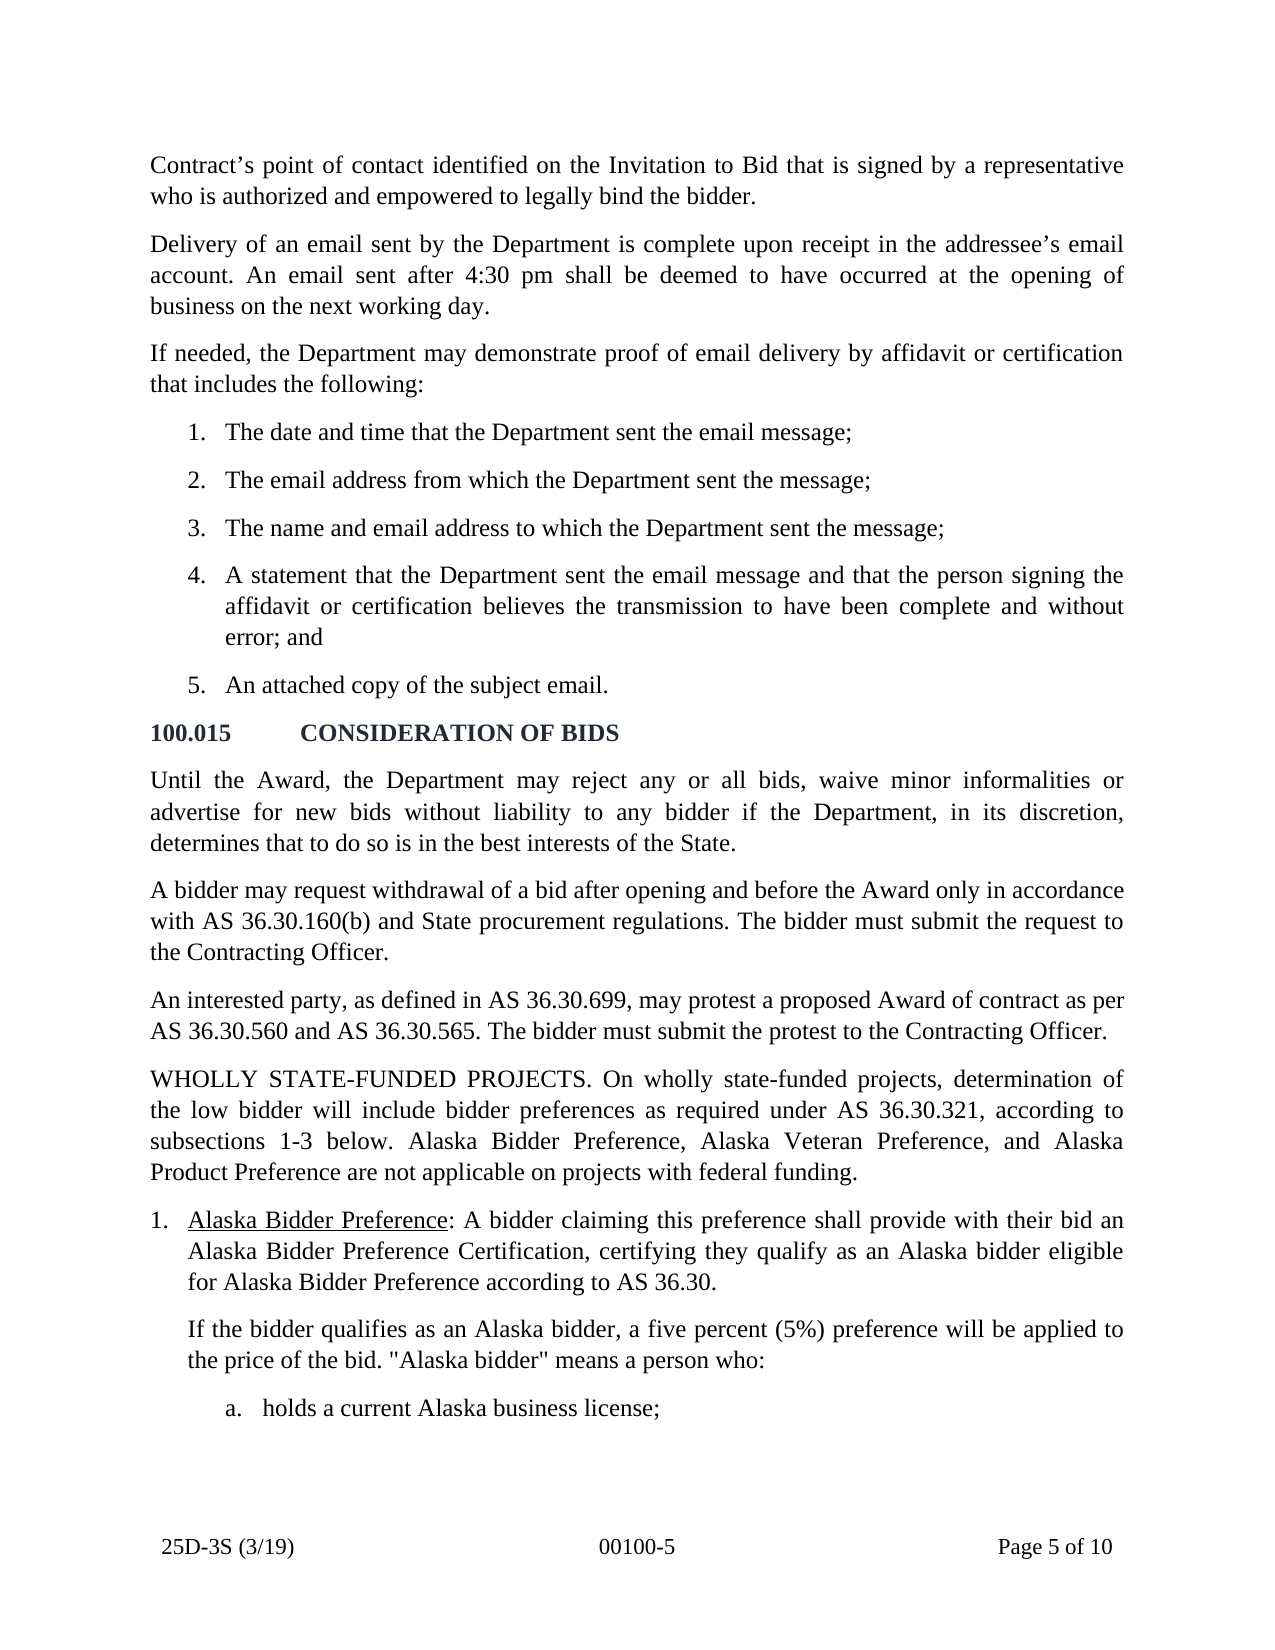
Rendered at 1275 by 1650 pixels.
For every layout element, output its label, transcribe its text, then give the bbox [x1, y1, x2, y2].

list CONSIDERATION OF BIDS [150, 718, 1125, 747]
text If the bidder qualifies as an Alaska bidder, a five percent (5%) preference will be applied to the price of the bid. "Alaska bidder" means a person who: [187, 1314, 1125, 1374]
text WHOLLY STATE-FUNDED PROJECTS. On wholly state-funded projects, determination of the low bidder will include bidder preferences as required under AS 36.30.321, according to subsections 1-3 below. Alaska Bidder Preference, Alaska Veteran Preference, and Alaska Product Preference are not applicable on projects with federal funding. [150, 1064, 1125, 1186]
text 2. The email address from which the Department sent the message; [187, 465, 1125, 494]
text Delivery of an email sent by the Department is complete upon receipt in the addressee’s email account. An email sent after 4:30 pm shall be deemed to have occurred at the opening of business on the next working day. [150, 229, 1125, 319]
text 1. The date and time that the Department sent the email message; [187, 417, 1125, 446]
text An interested party, as defined in AS 36.30.699, may protest a proposed Award of contract as per AS 36.30.560 and AS 36.30.565. The bidder must submit the protest to the Contracting Officer. [150, 985, 1125, 1045]
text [150, 150, 1125, 210]
text A bidder may request withdrawal of a bid after opening and before the Award only in accordance with AS 36.30.160(b) and State procurement regulations. The bidder must submit the request to the Contracting Officer. [150, 875, 1125, 966]
list Alaska Bidder Preference: A bidder claiming this preference shall provide with their bid an Alaska Bidder Preference Certification, certifying they qualify as an Alaska bidder eligible for Alaska Bidder Preference according to AS 36.30. [150, 1205, 1125, 1296]
text Until the Award, the Department may reject any or all bids, waive minor informalities or advertise for new bids without liability to any bidder if the Department, in its discretion, determines that to do so is in the best interests of the State. [150, 766, 1125, 856]
text If needed, the Department may demonstrate proof of email delivery by affidavit or certification that includes the following: [150, 338, 1125, 398]
list holds a current Alaska business license; [225, 1393, 1125, 1422]
text 5. An attached copy of the subject email. [187, 670, 1125, 699]
text 3. The name and email address to which the Department sent the message; [187, 513, 1125, 541]
text 4. A statement that the Department sent the email message and that the person signing the affidavit or certification believes the transmission to have been complete and without error; and [187, 560, 1125, 651]
